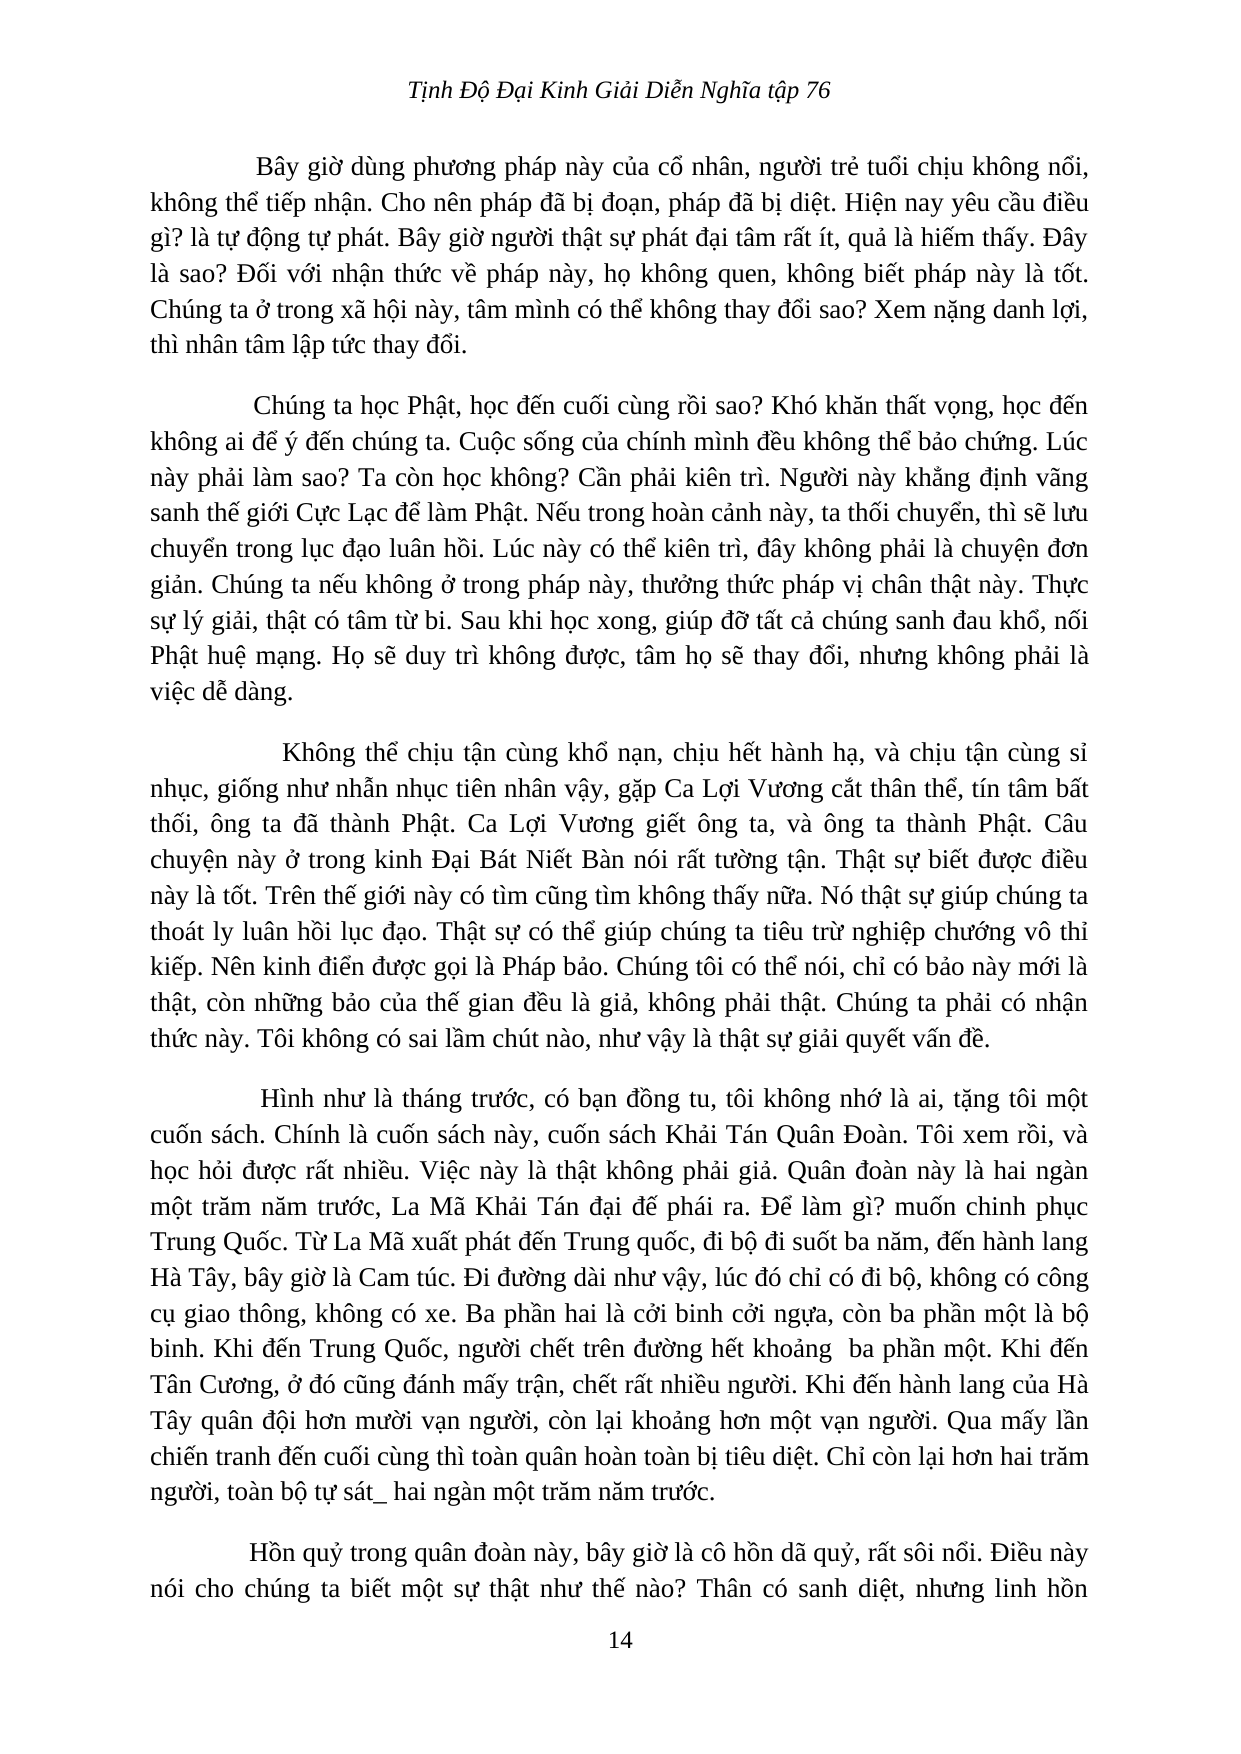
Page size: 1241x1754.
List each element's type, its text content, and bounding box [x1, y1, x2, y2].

text Bây giờ dùng phương pháp này của cổ nhân, người trẻ tuổi chịu không nổi, không thể tiếp nhận. Cho nên pháp đã bị đoạn, pháp đã bị diệt. Hiện nay yêu cầu điều gì? là tự động tự phát. Bây giờ người thật sự phát đại tâm rất ít, quả là hiếm thấy. Đây là sao? Đối với nhận thức về pháp này, họ không quen, không biết pháp này là tốt. Chúng ta ở trong xã hội này, tâm mình có thể không thay đổi sao? Xem nặng danh lợi, thì nhân tâm lập tức thay đổi. [150, 150, 1090, 360]
text Hình như là tháng trước, có bạn đồng tu, tôi không nhớ là ai, tặng tôi một cuốn sách. Chính là cuốn sách này, cuốn sách Khải Tán Quân Đoàn. Tôi xem rồi, và học hỏi được rất nhiều. Việc này là thật không phải giả. Quân đoàn này là hai ngàn một trăm năm trước, La Mã Khải Tán đại đế phái ra. Để làm gì? muốn chinh phục Trung Quốc. Từ La Mã xuất phát đến Trung quốc, đi bộ đi suốt ba năm, đến hành lang Hà Tây, bây giờ là Cam túc. Đi đường dài như vậy, lúc đó chỉ có đi bộ, không có công cụ giao thông, không có xe. Ba phần hai là cởi binh cởi ngựa, còn ba phần một là bộ binh. Khi đến Trung Quốc, người chết trên đường hết khoảng ba phần một. Khi đến Tân Cương, ở đó cũng đánh mấy trận, chết rất nhiều người. Khi đến hành lang của Hà Tây quân đội hơn mười vạn người, còn lại khoảng hơn một vạn người. Qua mấy lần chiến tranh đến cuối cùng thì toàn quân hoàn toàn bị tiêu diệt. Chỉ còn lại hơn hai trăm người, toàn bộ tự sát_ hai ngàn một trăm năm trước. [150, 1082, 1090, 1507]
text Chúng ta học Phật, học đến cuối cùng rồi sao? Khó khăn thất vọng, học đến không ai để ý đến chúng ta. Cuộc sống của chính mình đều không thể bảo chứng. Lúc này phải làm sao? Ta còn học không? Cần phải kiên trì. Người này khẳng định vãng sanh thế giới Cực Lạc để làm Phật. Nếu trong hoàn cảnh này, ta thối chuyển, thì sẽ lưu chuyển trong lục đạo luân hồi. Lúc này có thể kiên trì, đây không phải là chuyện đơn giản. Chúng ta nếu không ở trong pháp này, thưởng thức pháp vị chân thật này. Thực sự lý giải, thật có tâm từ bi. Sau khi học xong, giúp đỡ tất cả chúng sanh đau khổ, nối Phật huệ mạng. Họ sẽ duy trì không được, tâm họ sẽ thay đổi, nhưng không phải là việc dễ dàng. [150, 389, 1090, 706]
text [150, 1536, 1090, 1603]
text Không thể chịu tận cùng khổ nạn, chịu hết hành hạ, và chịu tận cùng sỉ nhục, giống như nhẫn nhục tiên nhân vậy, gặp Ca Lợi Vương cắt thân thể, tín tâm bất thối, ông ta đã thành Phật. Ca Lợi Vương giết ông ta, và ông ta thành Phật. Câu chuyện này ở trong kinh Đại Bát Niết Bàn nói rất tường tận. Thật sự biết được điều này là tốt. Trên thế giới này có tìm cũng tìm không thấy nữa. Nó thật sự giúp chúng ta thoát ly luân hồi lục đạo. Thật sự có thể giúp chúng ta tiêu trừ nghiệp chướng vô thỉ kiếp. Nên kinh điển được gọi là Pháp bảo. Chúng tôi có thể nói, chỉ có bảo này mới là thật, còn những bảo của thế gian đều là giả, không phải thật. Chúng ta phải có nhận thức này. Tôi không có sai lầm chút nào, như vậy là thật sự giải quyết vấn đề. [150, 736, 1090, 1053]
